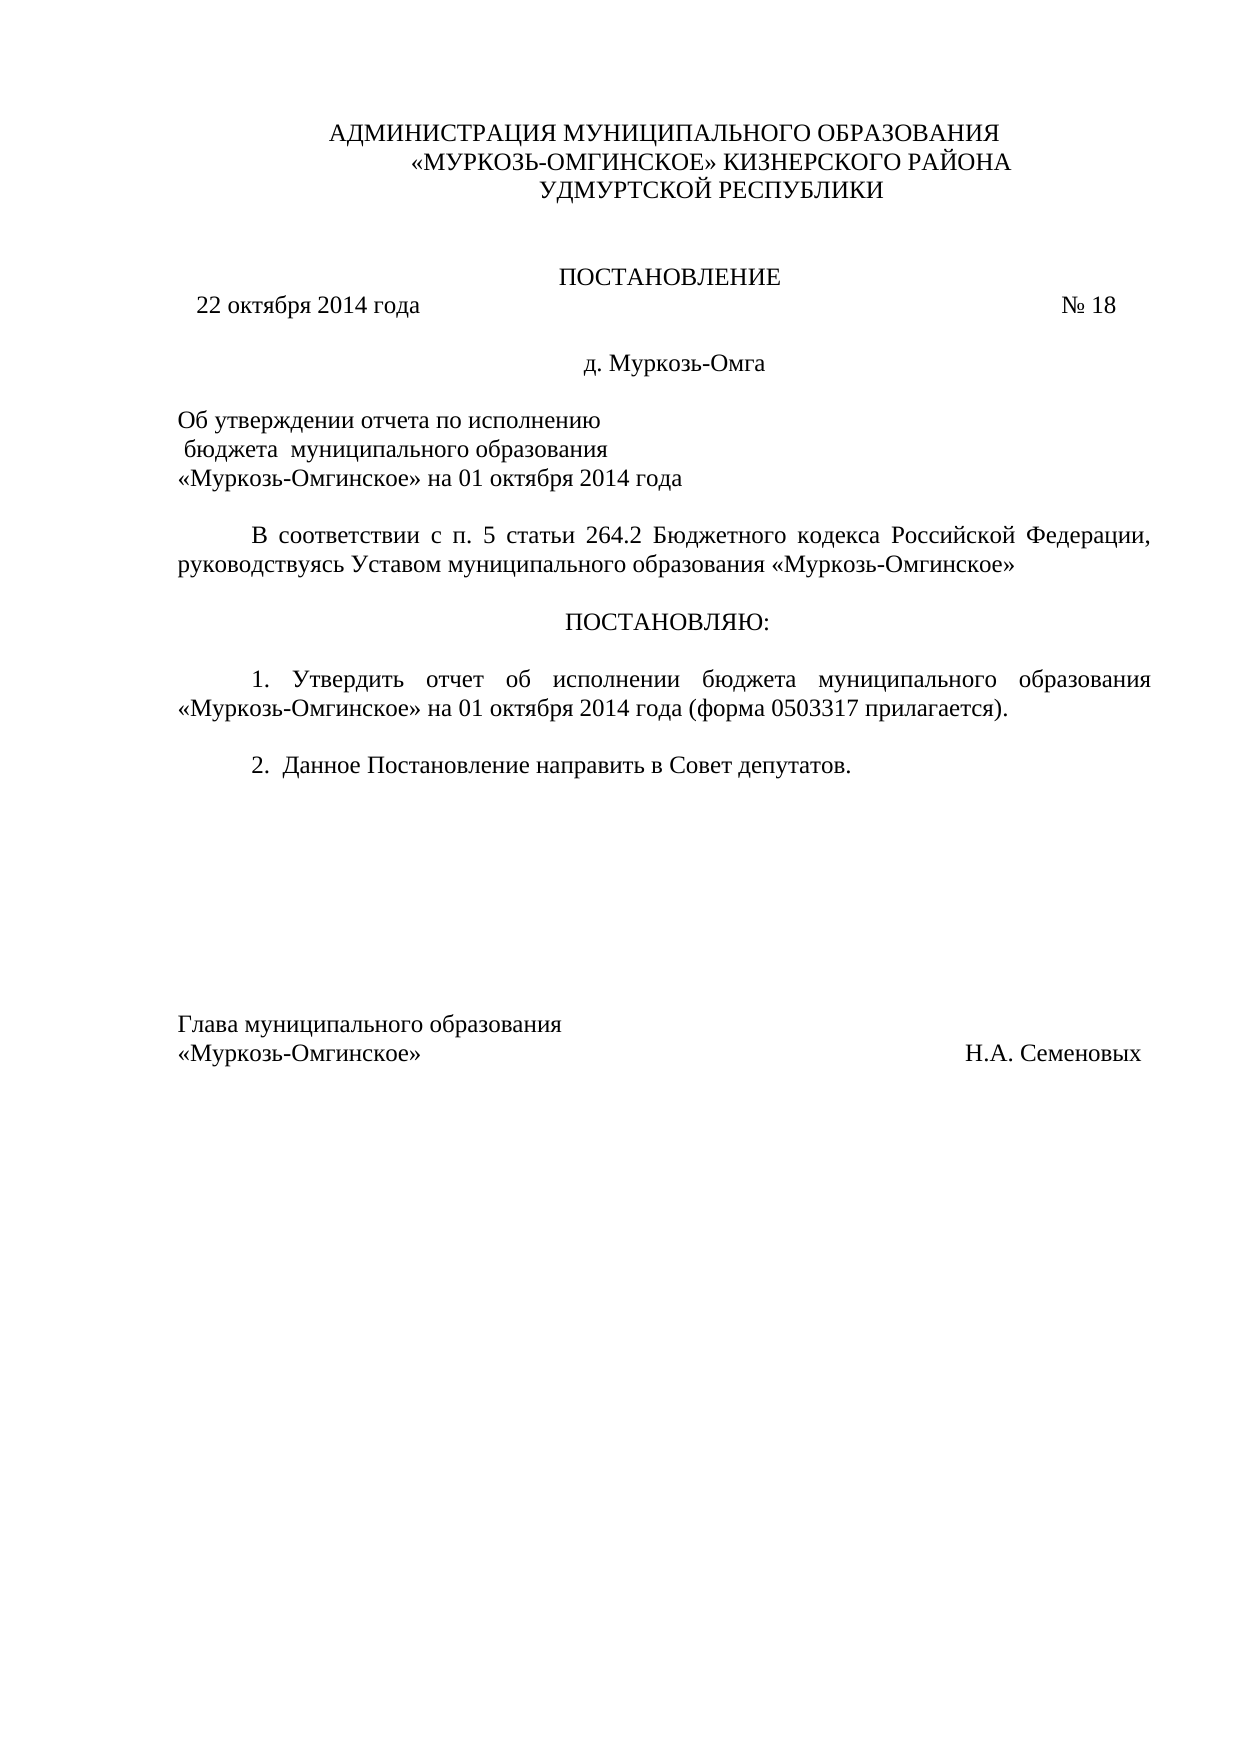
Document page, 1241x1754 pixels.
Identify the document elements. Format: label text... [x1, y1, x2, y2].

text 22 октября 2014 года № 18 [177, 291, 1152, 319]
text бюджета муниципального образования [177, 434, 1152, 463]
text «Муркозь-Омгинское» на 01 октября 2014 года [177, 463, 1152, 492]
text «Муркозь-Омгинское» Н.А. Семеновых [177, 1038, 1152, 1067]
text УДМУРТСКОЙ РЕСПУБЛИКИ [271, 176, 1152, 204]
text ПОСТАНОВЛЯЮ: [177, 607, 1152, 636]
text 1. Утвердить отчет об исполнении бюджета муниципального образования «Муркозь-Омгинское» на 01 октября 2014 года (форма 0503317 прилагается). [177, 664, 1152, 722]
text д. Муркозь-Омга [271, 348, 1152, 377]
text «МУРКОЗЬ-ОМГИНСКОЕ» КИЗНЕРСКОГО РАЙОНА [271, 147, 1152, 176]
text Об утверждении отчета по исполнению [177, 406, 1152, 434]
text Глава муниципального образования [177, 1009, 1152, 1038]
text В соответствии с п. 5 статьи 264.2 Бюджетного кодекса Российской Федерации, руководствуясь Уставом муниципального образования «Муркозь-Омгинское» [177, 521, 1152, 578]
text АДМИНИСТРАЦИЯ МУНИЦИПАЛЬНОГО ОБРАЗОВАНИЯ [177, 118, 1152, 147]
text 2. Данное Постановление направить в Совет депутатов. [177, 751, 1152, 779]
text ПОСТАНОВЛЕНИЕ [271, 262, 1152, 291]
